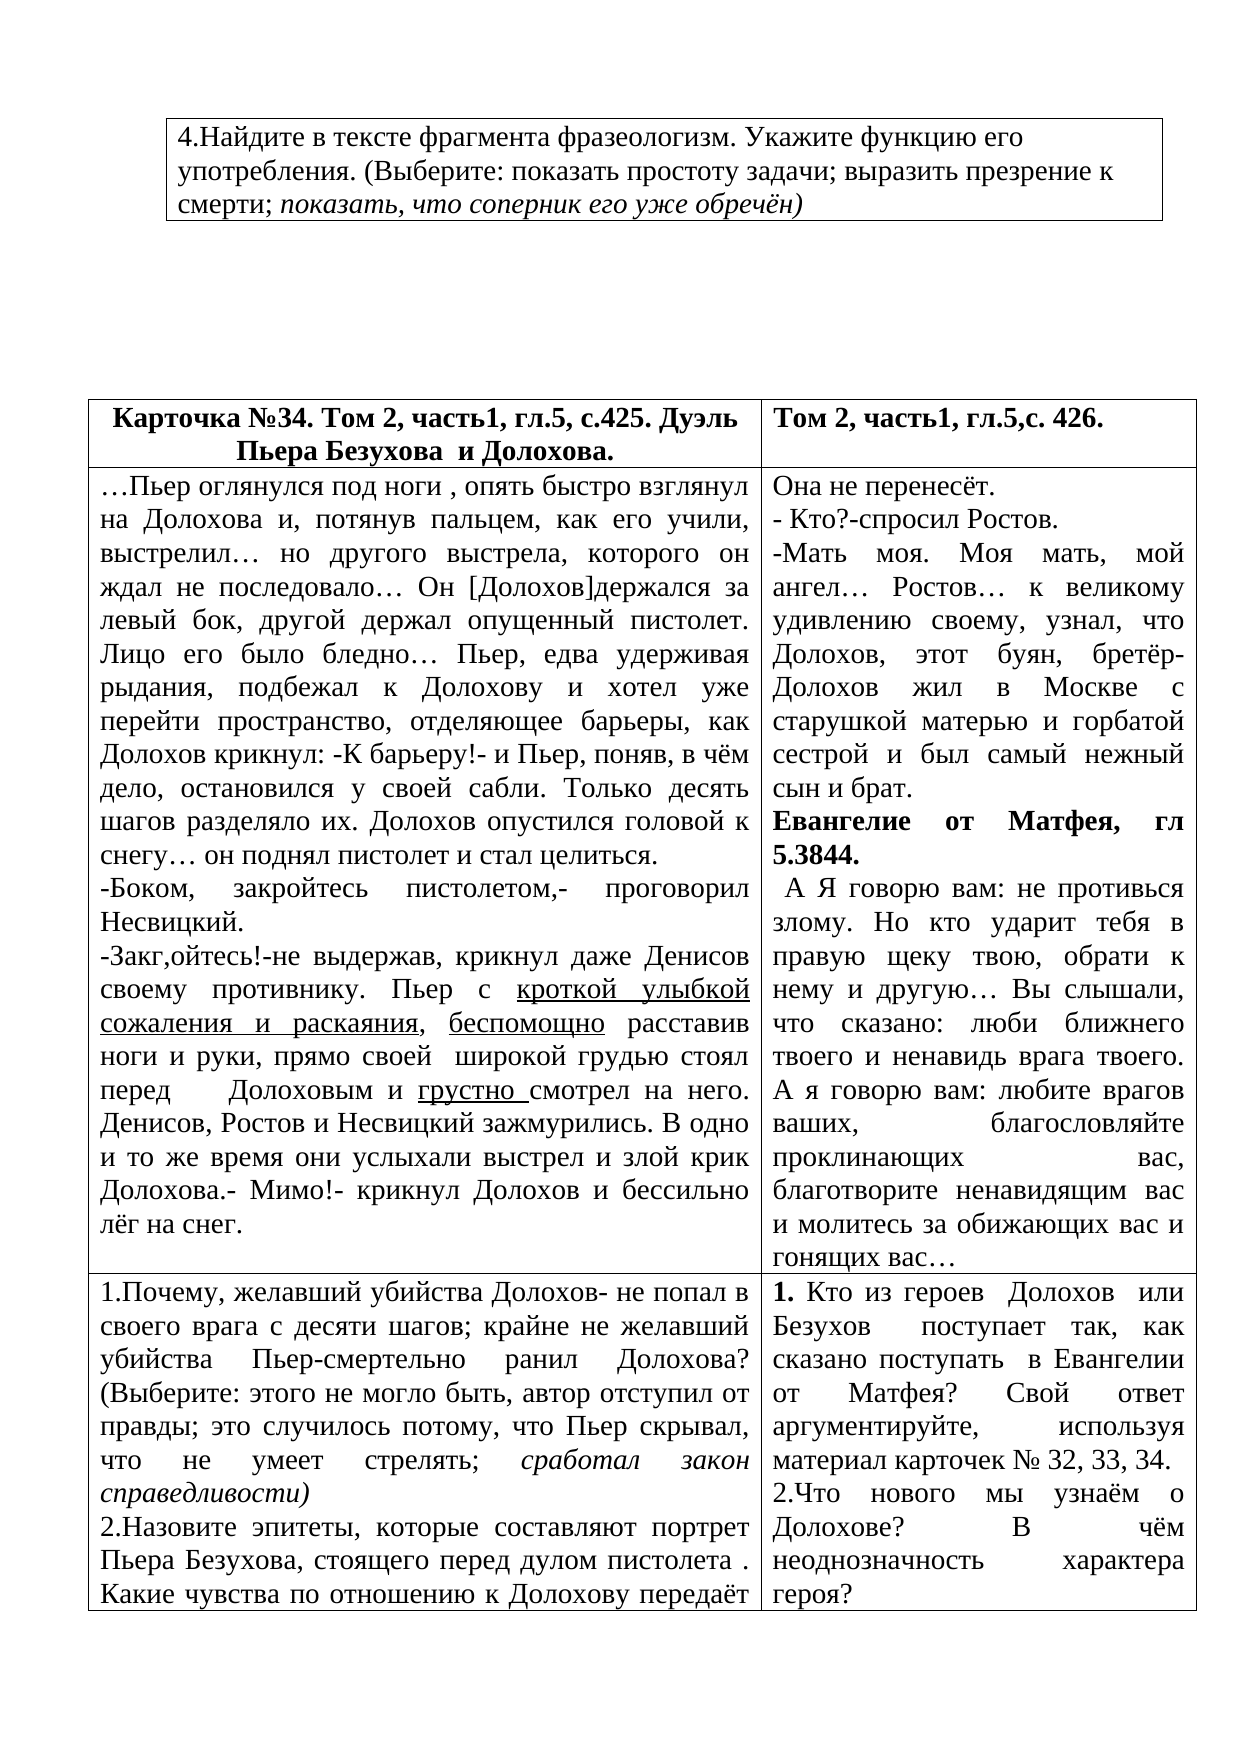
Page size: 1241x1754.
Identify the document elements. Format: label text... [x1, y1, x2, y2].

table_cell …Пьер оглянулся под ноги , опять быстро взглянул на Долохова и, потянув пальцем, как его учили, выстрелил… но другого выстрела, которого он ждал не последовало… Он [Долохов]держался за левый бок, другой держал опущенный пистолет. Лицо его было бледно… Пьер, едва удерживая рыдания, подбежал к Долохову и хотел уже перейти пространство, отделяющее барьеры, как Долохов крикнул: -К барьеру!- и Пьер, поняв, в чём дело, остановился у своей сабли. Только десять шагов разделяло их. Долохов опустился головой к снегу… он поднял пистолет и стал целиться. -Боком, закройтесь пистолетом,- проговорил Несвицкий. -Закг,ойтесь!-не выдержав, крикнул даже Денисов своему противнику. Пьер с кроткой улыбкой сожаления и раскаяния, беспомощно расставив ноги и руки, прямо своей широкой грудью стоял перед Долоховым и грустно смотрел на него. Денисов, Ростов и Несвицкий зажмурились. В одно и то же время они услыхали выстрел и злой крик Долохова.- Мимо!- крикнул Долохов и бессильно лёг на снег. [89, 468, 761, 1273]
table_header Том 2, часть1, гл.5,с. 426. [762, 400, 1196, 467]
table_cell Она не перенесёт. - Кто?-спросил Ростов. -Мать моя. Моя мать, мой ангел… Ростов… к великому удивлению своему, узнал, что Долохов, этот буян, бретёр- Долохов жил в Москве с старушкой матерью и горбатой сестрой и был самый нежный сын и брат. Евангелие от Матфея, гл 5.3844. А Я говорю вам: не противься злому. Но кто ударит тебя в правую щеку твою, обрати к нему и другую… Вы слышали, что сказано: люби ближнего твоего и ненавидь врага твоего. А я говорю вам: любите врагов ваших, благословляйте проклинающих вас, благотворите ненавидящим вас и молитесь за обижающих вас и гонящих вас… [762, 468, 1196, 1273]
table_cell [89, 1274, 761, 1609]
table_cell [762, 1274, 1196, 1609]
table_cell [167, 119, 1162, 220]
table_header Карточка №34. Том 2, часть1, гл.5, с.425. Дуэль Пьера Безухова и Долохова. [89, 400, 761, 467]
